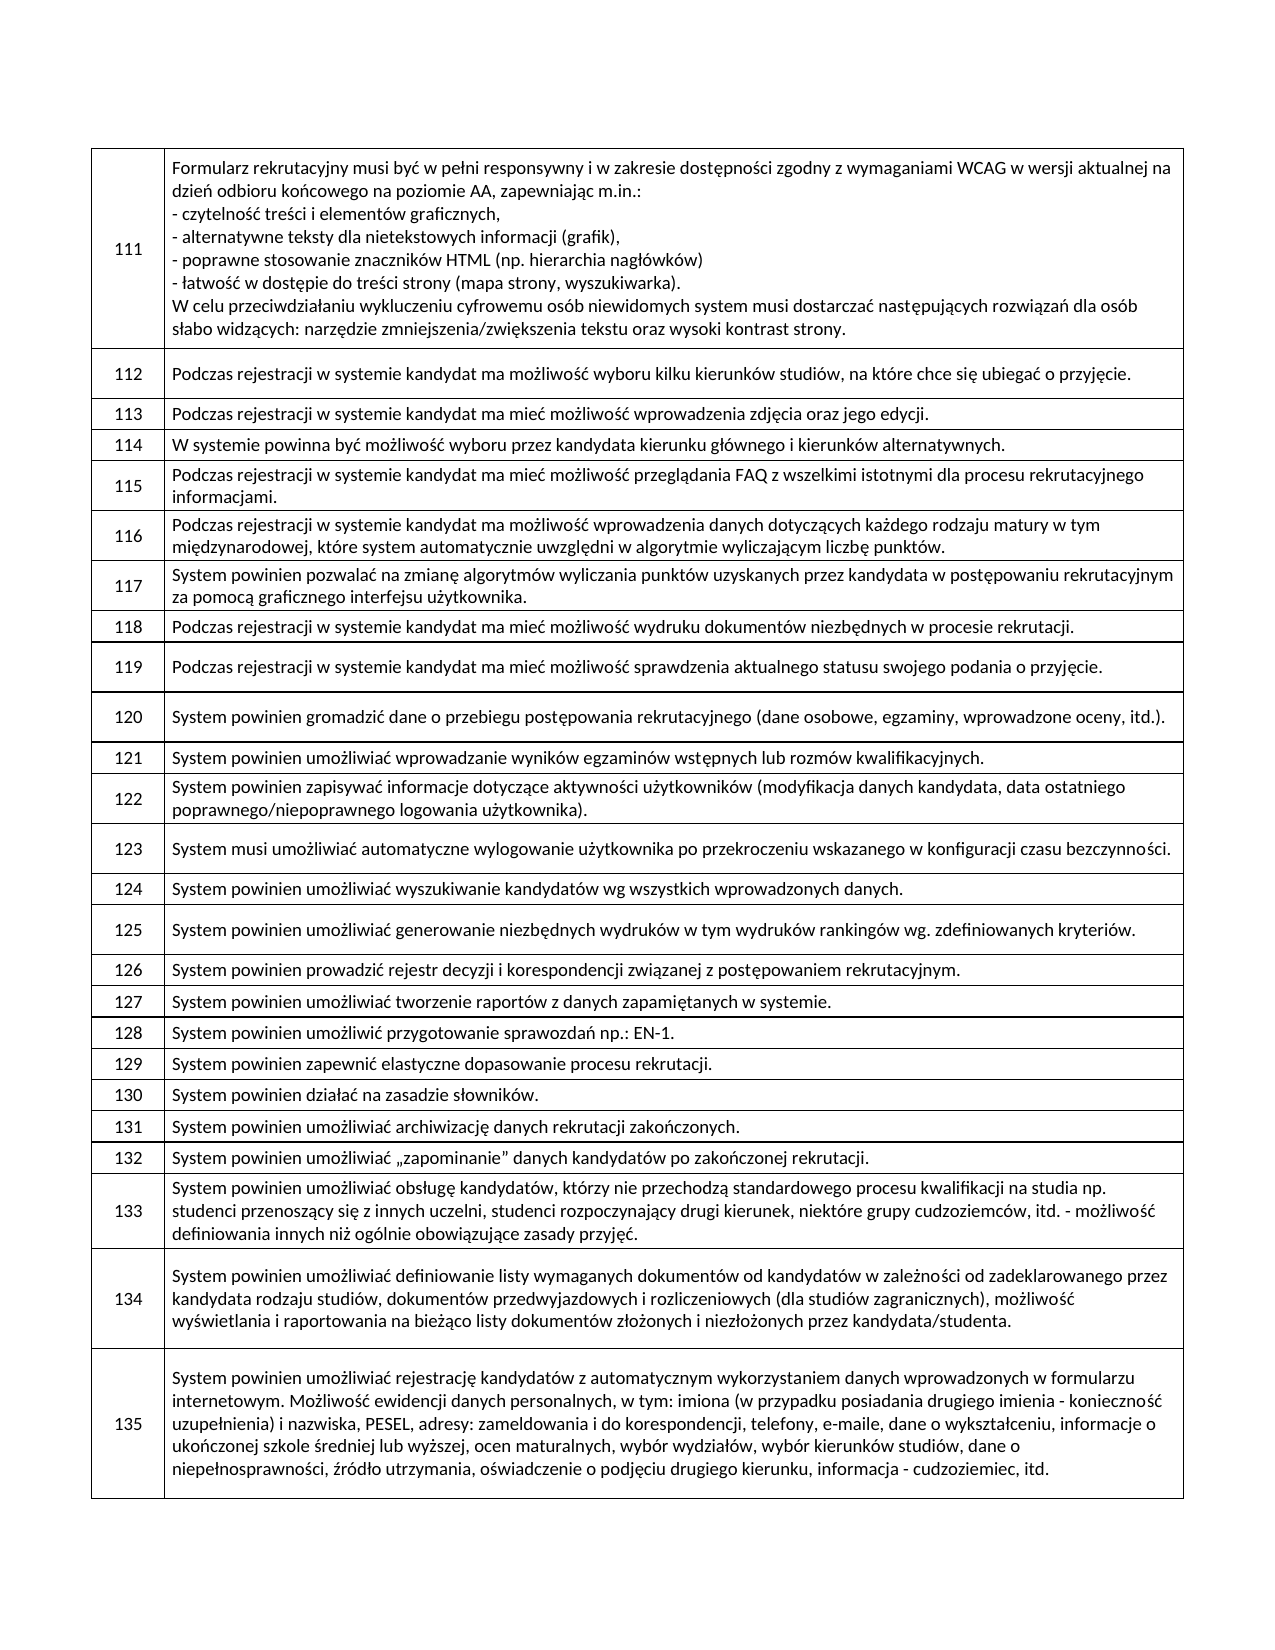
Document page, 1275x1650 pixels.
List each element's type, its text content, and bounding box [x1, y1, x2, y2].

table_cell System powinien zapewnić elastyczne dopasowanie procesu rekrutacji. [165, 1049, 1183, 1079]
table_cell 128 [92, 1018, 164, 1048]
table_cell Podczas rejestracji w systemie kandydat ma możliwość wyboru kilku kierunków studiów, na które chce się ubiegać o przyjęcie. [165, 349, 1183, 398]
table_cell 115 [92, 461, 164, 510]
table_cell 135 [92, 1349, 164, 1498]
table_cell 129 [92, 1049, 164, 1079]
table_cell 123 [92, 824, 164, 873]
table_cell 117 [92, 561, 164, 610]
table_cell 130 [92, 1080, 164, 1110]
table_cell 127 [92, 986, 164, 1016]
table_cell System powinien umożliwiać tworzenie raportów z danych zapamiętanych w systemie. [165, 986, 1183, 1016]
table_cell 120 [92, 693, 164, 741]
table_cell Podczas rejestracji w systemie kandydat ma mieć możliwość przeglądania FAQ z wszelkimi istotnymi dla procesu rekrutacyjnego informacjami. [165, 461, 1183, 510]
table_cell Podczas rejestracji w systemie kandydat ma mieć możliwość wprowadzenia zdjęcia oraz jego edycji. [165, 399, 1183, 429]
table_cell 132 [92, 1143, 164, 1173]
table_cell 113 [92, 399, 164, 429]
table_cell Formularz rekrutacyjny musi być w pełni responsywny i w zakresie dostępności zgodny z wymaganiami WCAG w wersji aktualnej na dzień odbioru końcowego na poziomie AA, zapewniając m.in.: - czytelność treści i elementów graficznych, - alternatywne teksty dla nietekstowych informacji (grafik), - poprawne stosowanie znaczników HTML (np. hierarchia nagłówków) - łatwość w dostępie do treści strony (mapa strony, wyszukiwarka). W celu przeciwdziałaniu wykluczeniu cyfrowemu osób niewidomych system musi dostarczać następujących rozwiązań dla osób słabo widzących: narzędzie zmniejszenia/zwiększenia tekstu oraz wysoki kontrast strony. [165, 149, 1183, 348]
table_cell Podczas rejestracji w systemie kandydat ma możliwość wprowadzenia danych dotyczących każdego rodzaju matury w tym międzynarodowej, które system automatycznie uwzględni w algorytmie wyliczającym liczbę punktów. [165, 511, 1183, 560]
table_cell 121 [92, 743, 164, 773]
table_cell System powinien umożliwiać generowanie niezbędnych wydruków w tym wydruków rankingów wg. zdefiniowanych kryteriów. [165, 905, 1183, 954]
table_cell 119 [92, 643, 164, 691]
table_cell 134 [92, 1249, 164, 1348]
table_cell System powinien umożliwić przygotowanie sprawozdań np.: EN-1. [165, 1018, 1183, 1048]
table_cell Podczas rejestracji w systemie kandydat ma mieć możliwość wydruku dokumentów niezbędnych w procesie rekrutacji. [165, 611, 1183, 641]
table_cell 125 [92, 905, 164, 954]
table_cell System musi umożliwiać automatyczne wylogowanie użytkownika po przekroczeniu wskazanego w konfiguracji czasu bezczynności. [165, 824, 1183, 873]
table_cell System powinien umożliwiać rejestrację kandydatów z automatycznym wykorzystaniem danych wprowadzonych w formularzu internetowym. Możliwość ewidencji danych personalnych, w tym: imiona (w przypadku posiadania drugiego imienia - konieczność uzupełnienia) i nazwiska, PESEL, adresy: zameldowania i do korespondencji, telefony, e-maile, dane o wykształceniu, informacje o ukończonej szkole średniej lub wyższej, ocen maturalnych, wybór wydziałów, wybór kierunków studiów, dane o niepełnosprawności, źródło utrzymania, oświadczenie o podjęciu drugiego kierunku, informacja - cudzoziemiec, itd. [165, 1349, 1183, 1498]
table_cell System powinien umożliwiać obsługę kandydatów, którzy nie przechodzą standardowego procesu kwalifikacji na studia np. studenci przenoszący się z innych uczelni, studenci rozpoczynający drugi kierunek, niektóre grupy cudzoziemców, itd. - możliwość definiowania innych niż ogólnie obowiązujące zasady przyjęć. [165, 1174, 1183, 1248]
table_cell W systemie powinna być możliwość wyboru przez kandydata kierunku głównego i kierunków alternatywnych. [165, 430, 1183, 460]
table_cell System powinien działać na zasadzie słowników. [165, 1080, 1183, 1110]
table_cell 114 [92, 430, 164, 460]
table_cell 122 [92, 774, 164, 823]
table_cell System powinien umożliwiać wyszukiwanie kandydatów wg wszystkich wprowadzonych danych. [165, 874, 1183, 904]
table_cell 133 [92, 1174, 164, 1248]
table_cell 118 [92, 611, 164, 641]
table_cell 116 [92, 511, 164, 560]
table_cell 131 [92, 1111, 164, 1141]
table_cell System powinien umożliwiać „zapominanie” danych kandydatów po zakończonej rekrutacji. [165, 1143, 1183, 1173]
table_cell 111 [92, 149, 164, 348]
table_cell System powinien prowadzić rejestr decyzji i korespondencji związanej z postępowaniem rekrutacyjnym. [165, 955, 1183, 985]
table_cell Podczas rejestracji w systemie kandydat ma mieć możliwość sprawdzenia aktualnego statusu swojego podania o przyjęcie. [165, 643, 1183, 691]
table_cell 112 [92, 349, 164, 398]
table_cell System powinien umożliwiać wprowadzanie wyników egzaminów wstępnych lub rozmów kwalifikacyjnych. [165, 743, 1183, 773]
table_cell System powinien umożliwiać archiwizację danych rekrutacji zakończonych. [165, 1111, 1183, 1141]
table_cell 124 [92, 874, 164, 904]
table_cell System powinien zapisywać informacje dotyczące aktywności użytkowników (modyfikacja danych kandydata, data ostatniego poprawnego/niepoprawnego logowania użytkownika). [165, 774, 1183, 823]
table_cell 126 [92, 955, 164, 985]
table_cell System powinien gromadzić dane o przebiegu postępowania rekrutacyjnego (dane osobowe, egzaminy, wprowadzone oceny, itd.). [165, 693, 1183, 741]
table_cell System powinien umożliwiać definiowanie listy wymaganych dokumentów od kandydatów w zależności od zadeklarowanego przez kandydata rodzaju studiów, dokumentów przedwyjazdowych i rozliczeniowych (dla studiów zagranicznych), możliwość wyświetlania i raportowania na bieżąco listy dokumentów złożonych i niezłożonych przez kandydata/studenta. [165, 1249, 1183, 1348]
table_cell System powinien pozwalać na zmianę algorytmów wyliczania punktów uzyskanych przez kandydata w postępowaniu rekrutacyjnym za pomocą graficznego interfejsu użytkownika. [165, 561, 1183, 610]
